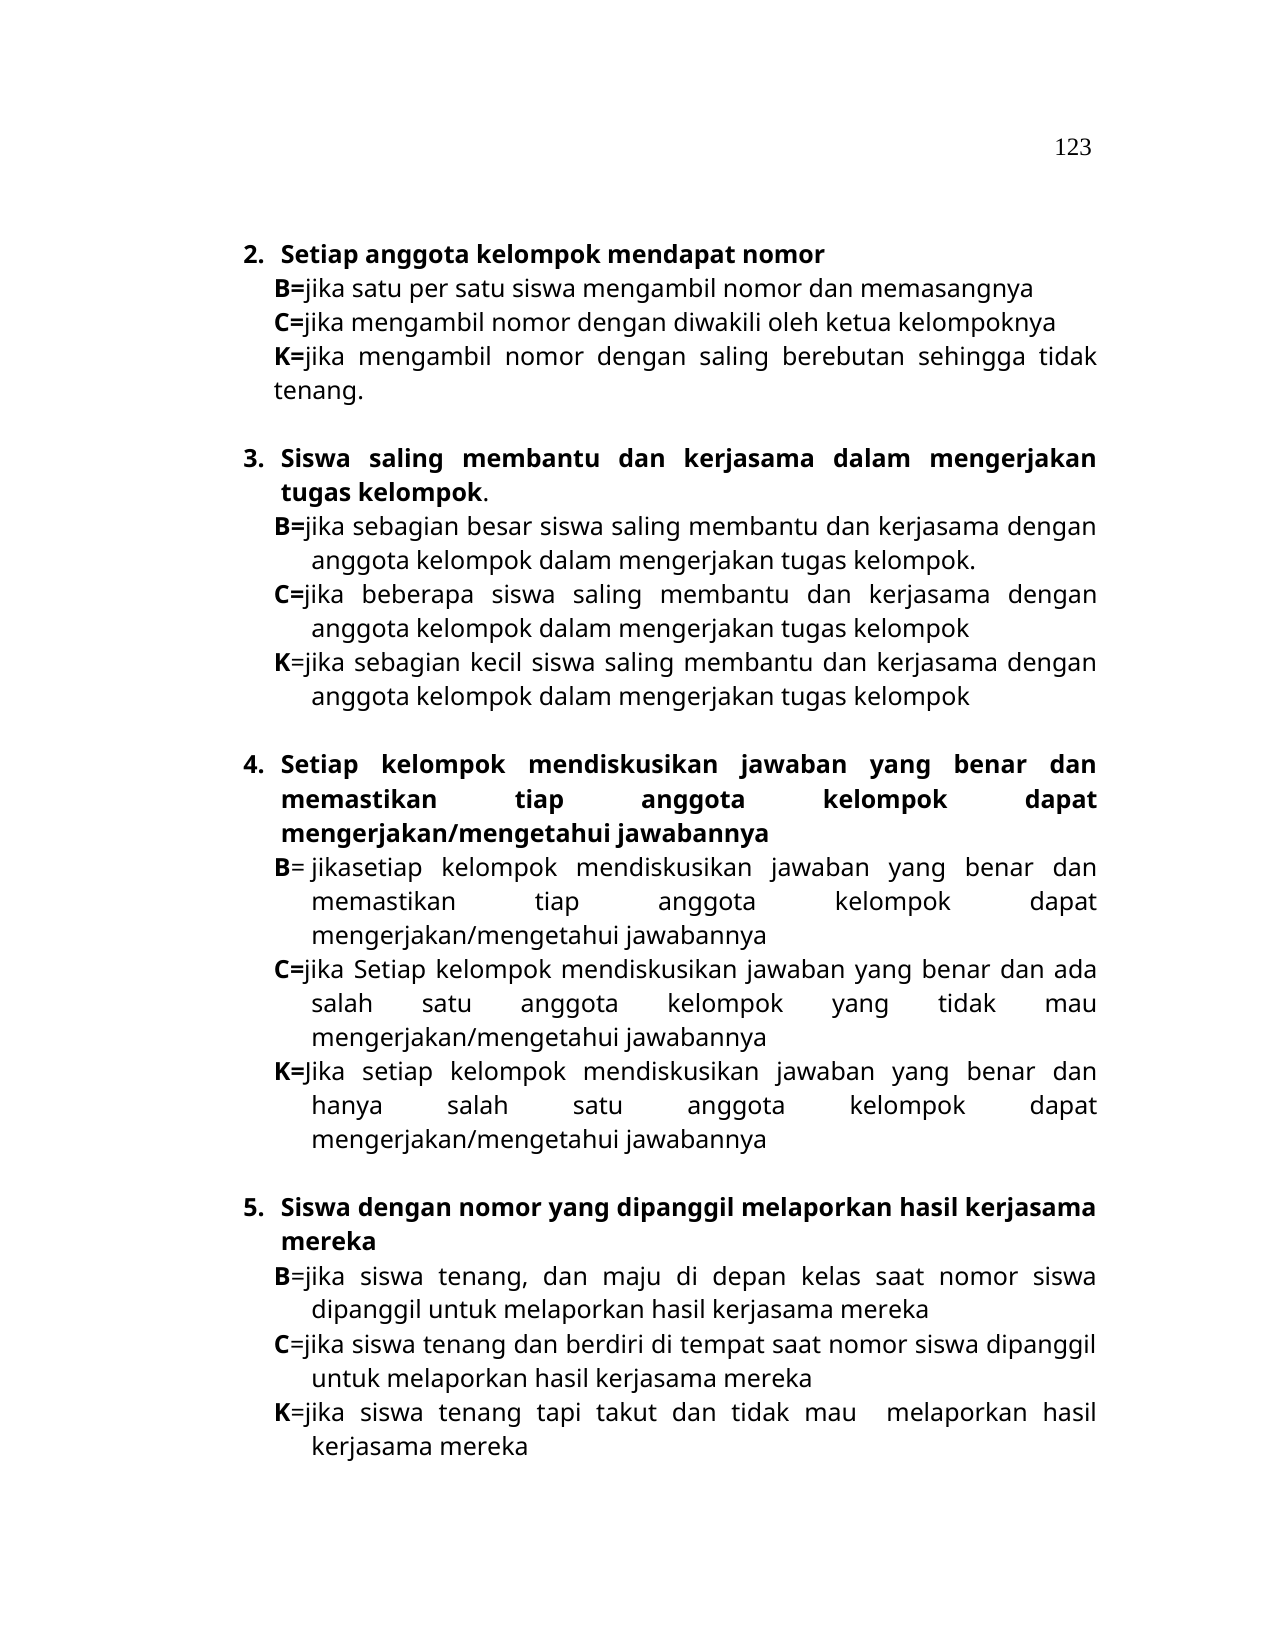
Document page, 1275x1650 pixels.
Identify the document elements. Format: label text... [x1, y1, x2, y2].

text K=jika sebagian kecil siswa saling membantu dan kerjasama dengan anggota kelompok dalam mengerjakan tugas kelompok [274, 645, 1098, 713]
list K=jika mengambil nomor dengan saling berebutan sehingga tidak tenang. [274, 338, 1098, 407]
text B= jikasetiap kelompok mendiskusikan jawaban yang benar dan memastikan tiap anggota kelompok dapat mengerjakan/mengetahui jawabannya [274, 849, 1098, 952]
list C=jika mengambil nomor dengan diwakili oleh ketua kelompoknya [274, 304, 1098, 338]
text C=jika Setiap kelompok mendiskusikan jawaban yang benar dan ada salah satu anggota kelompok yang tidak mau mengerjakan/mengetahui jawabannya [274, 952, 1098, 1054]
list B=jika sebagian besar siswa saling membantu dan kerjasama dengan anggota kelompok dalam mengerjakan tugas kelompok. [274, 509, 1098, 577]
text K=Jika setiap kelompok mendiskusikan jawaban yang benar dan hanya salah satu anggota kelompok dapat mengerjakan/mengetahui jawabannya [274, 1054, 1098, 1156]
text C=jika beberapa siswa saling membantu dan kerjasama dengan anggota kelompok dalam mengerjakan tugas kelompok [274, 577, 1098, 645]
text K=jika siswa tenang tapi takut dan tidak mau melaporkan hasil kerjasama mereka [274, 1394, 1098, 1462]
list B=jika satu per satu siswa mengambil nomor dan memasangnya [274, 270, 1098, 304]
list Siswa dengan nomor yang dipanggil melaporkan hasil kerjasama mereka [243, 1190, 1098, 1258]
subtitle B=jika siswa tenang, dan maju di depan kelas saat nomor siswa dipanggil untuk melaporkan hasil kerjasama mereka [274, 1258, 1098, 1326]
list Setiap kelompok mendiskusikan jawaban yang benar dan memastikan tiap anggota kelompok dapat mengerjakan/mengetahui jawabannya [243, 747, 1098, 849]
list Setiap anggota kelompok mendapat nomor [243, 236, 1098, 270]
list Siswa saling membantu dan kerjasama dalam mengerjakan tugas kelompok. [243, 441, 1098, 509]
subtitle C=jika siswa tenang dan berdiri di tempat saat nomor siswa dipanggil untuk melaporkan hasil kerjasama mereka [274, 1326, 1098, 1394]
